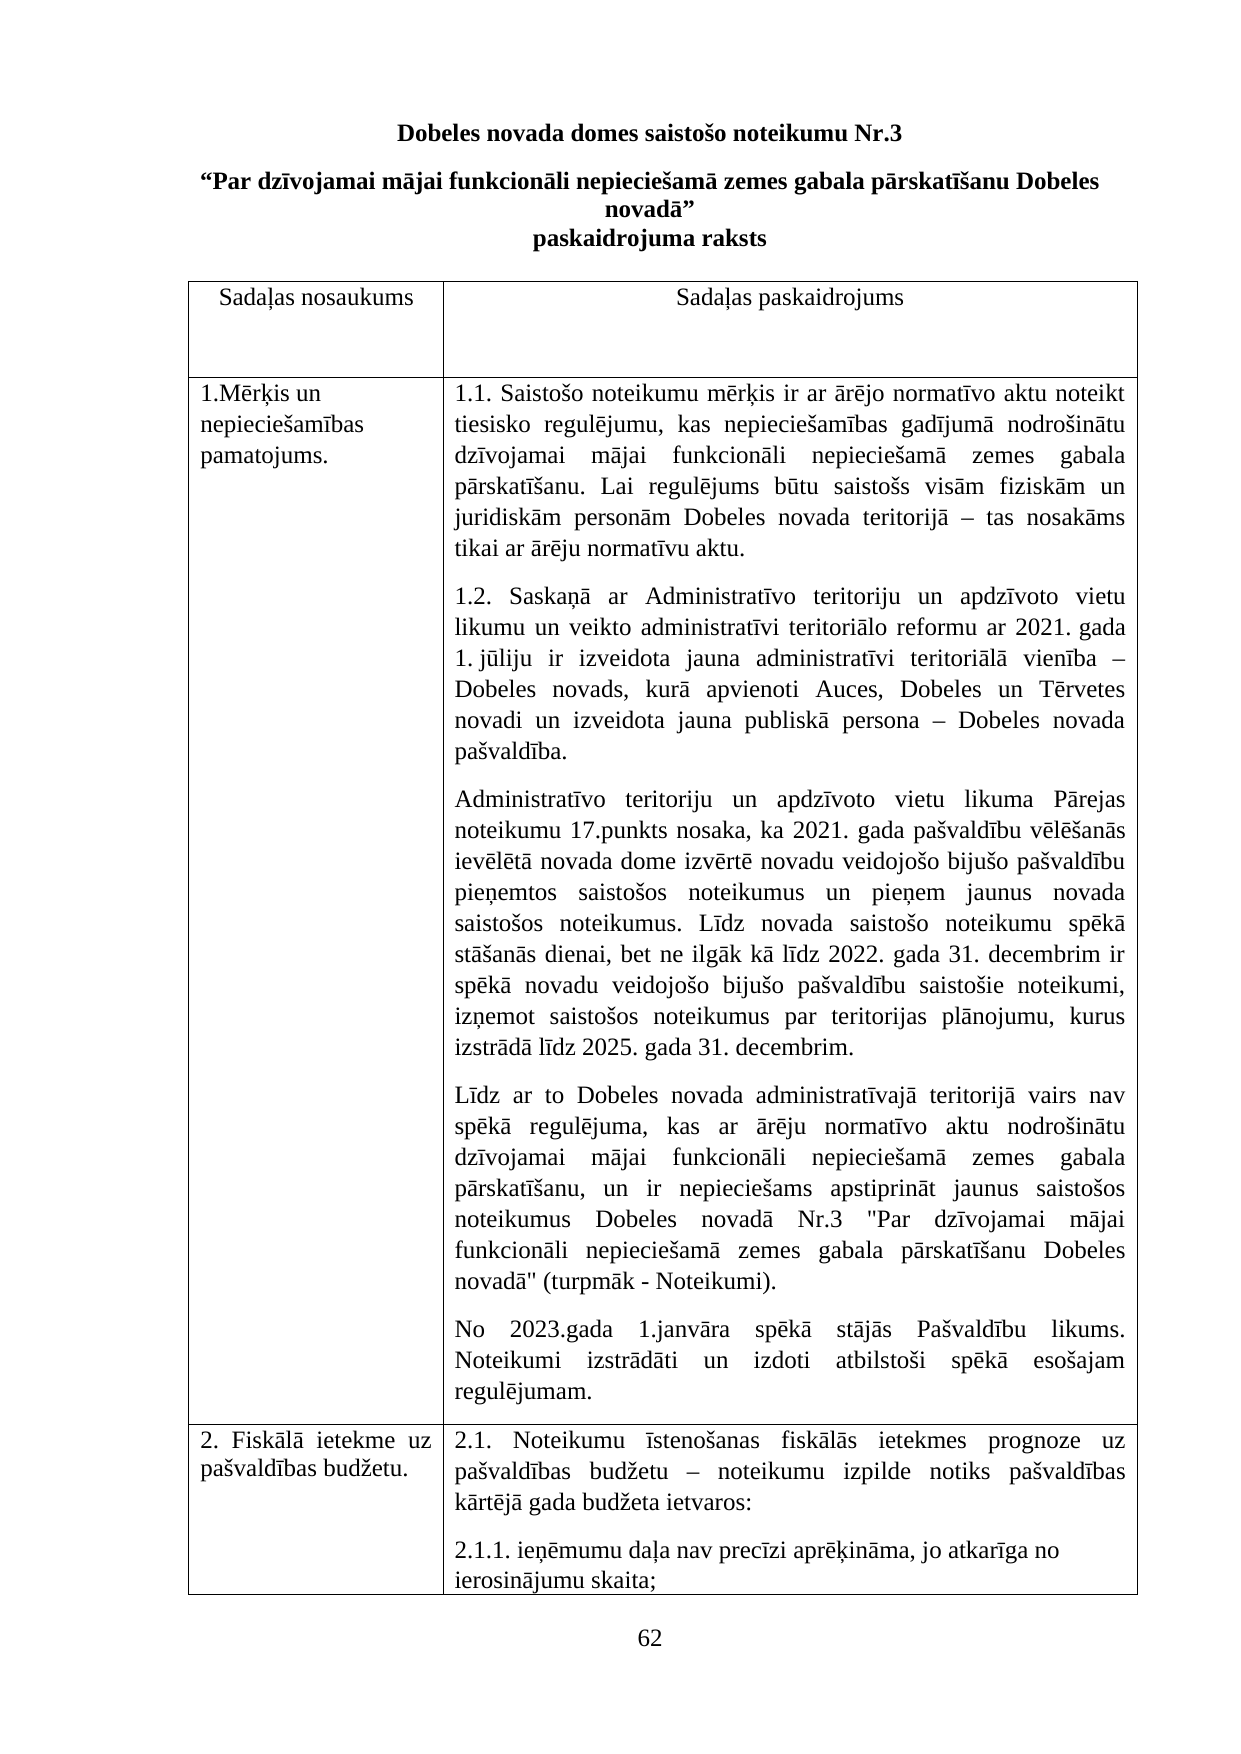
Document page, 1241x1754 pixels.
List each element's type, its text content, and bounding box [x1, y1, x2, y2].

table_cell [189, 1425, 443, 1594]
table_cell 1.Mērķis un nepieciešamības pamatojums. [189, 378, 443, 1424]
text Dobeles novada domes saistošo noteikumu Nr.3 [177, 118, 1122, 147]
table_header Sadaļas paskaidrojums [444, 282, 1137, 377]
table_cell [444, 1425, 1137, 1594]
table_cell 1.1. Saistošo noteikumu mērķis ir ar ārējo normatīvo aktu noteikt tiesisko regulējumu, kas nepieciešamības gadījumā nodrošinātu dzīvojamai mājai funkcionāli nepieciešamā zemes gabala pārskatīšanu. Lai regulējums būtu saistošs visām fiziskām un juridiskām personām Dobeles novada teritorijā – tas nosakāms tikai ar ārēju normatīvu aktu. 1.2. Saskaņā ar Administratīvo teritoriju un apdzīvoto vietu likumu un veikto administratīvi teritoriālo reformu ar 2021. gada 1. jūliju ir izveidota jauna administratīvi teritoriālā vienība – Dobeles novads, kurā apvienoti Auces, Dobeles un Tērvetes novadi un izveidota jauna publiskā persona – Dobeles novada pašvaldība. Administratīvo teritoriju un apdzīvoto vietu likuma Pārejas noteikumu 17.punkts nosaka, ka 2021. gada pašvaldību vēlēšanās ievēlētā novada dome izvērtē novadu veidojošo bijušo pašvaldību pieņemtos saistošos noteikumus un pieņem jaunus novada saistošos noteikumus. Līdz novada saistošo noteikumu spēkā stāšanās dienai, bet ne ilgāk kā līdz 2022. gada 31. decembrim ir spēkā novadu veidojošo bijušo pašvaldību saistošie noteikumi, izņemot saistošos noteikumus par teritorijas plānojumu, kurus izstrādā līdz 2025. gada 31. decembrim. Līdz ar to Dobeles novada administratīvajā teritorijā vairs nav spēkā regulējuma, kas ar ārēju normatīvo aktu nodrošinātu dzīvojamai mājai funkcionāli nepieciešamā zemes gabala pārskatīšanu, un ir nepieciešams apstiprināt jaunus saistošos noteikumus Dobeles novadā Nr.3 "Par dzīvojamai mājai funkcionāli nepieciešamā zemes gabala pārskatīšanu Dobeles novadā" (turpmāk - Noteikumi). No 2023.gada 1.janvāra spēkā stājās Pašvaldību likums. Noteikumi izstrādāti un izdoti atbilstoši spēkā esošajam regulējumam. [444, 378, 1137, 1424]
text paskaidrojuma raksts [177, 223, 1122, 252]
text “Par dzīvojamai mājai funkcionāli nepieciešamā zemes gabala pārskatīšanu Dobeles novadā” [177, 166, 1122, 223]
table_header Sadaļas nosaukums [189, 282, 443, 377]
